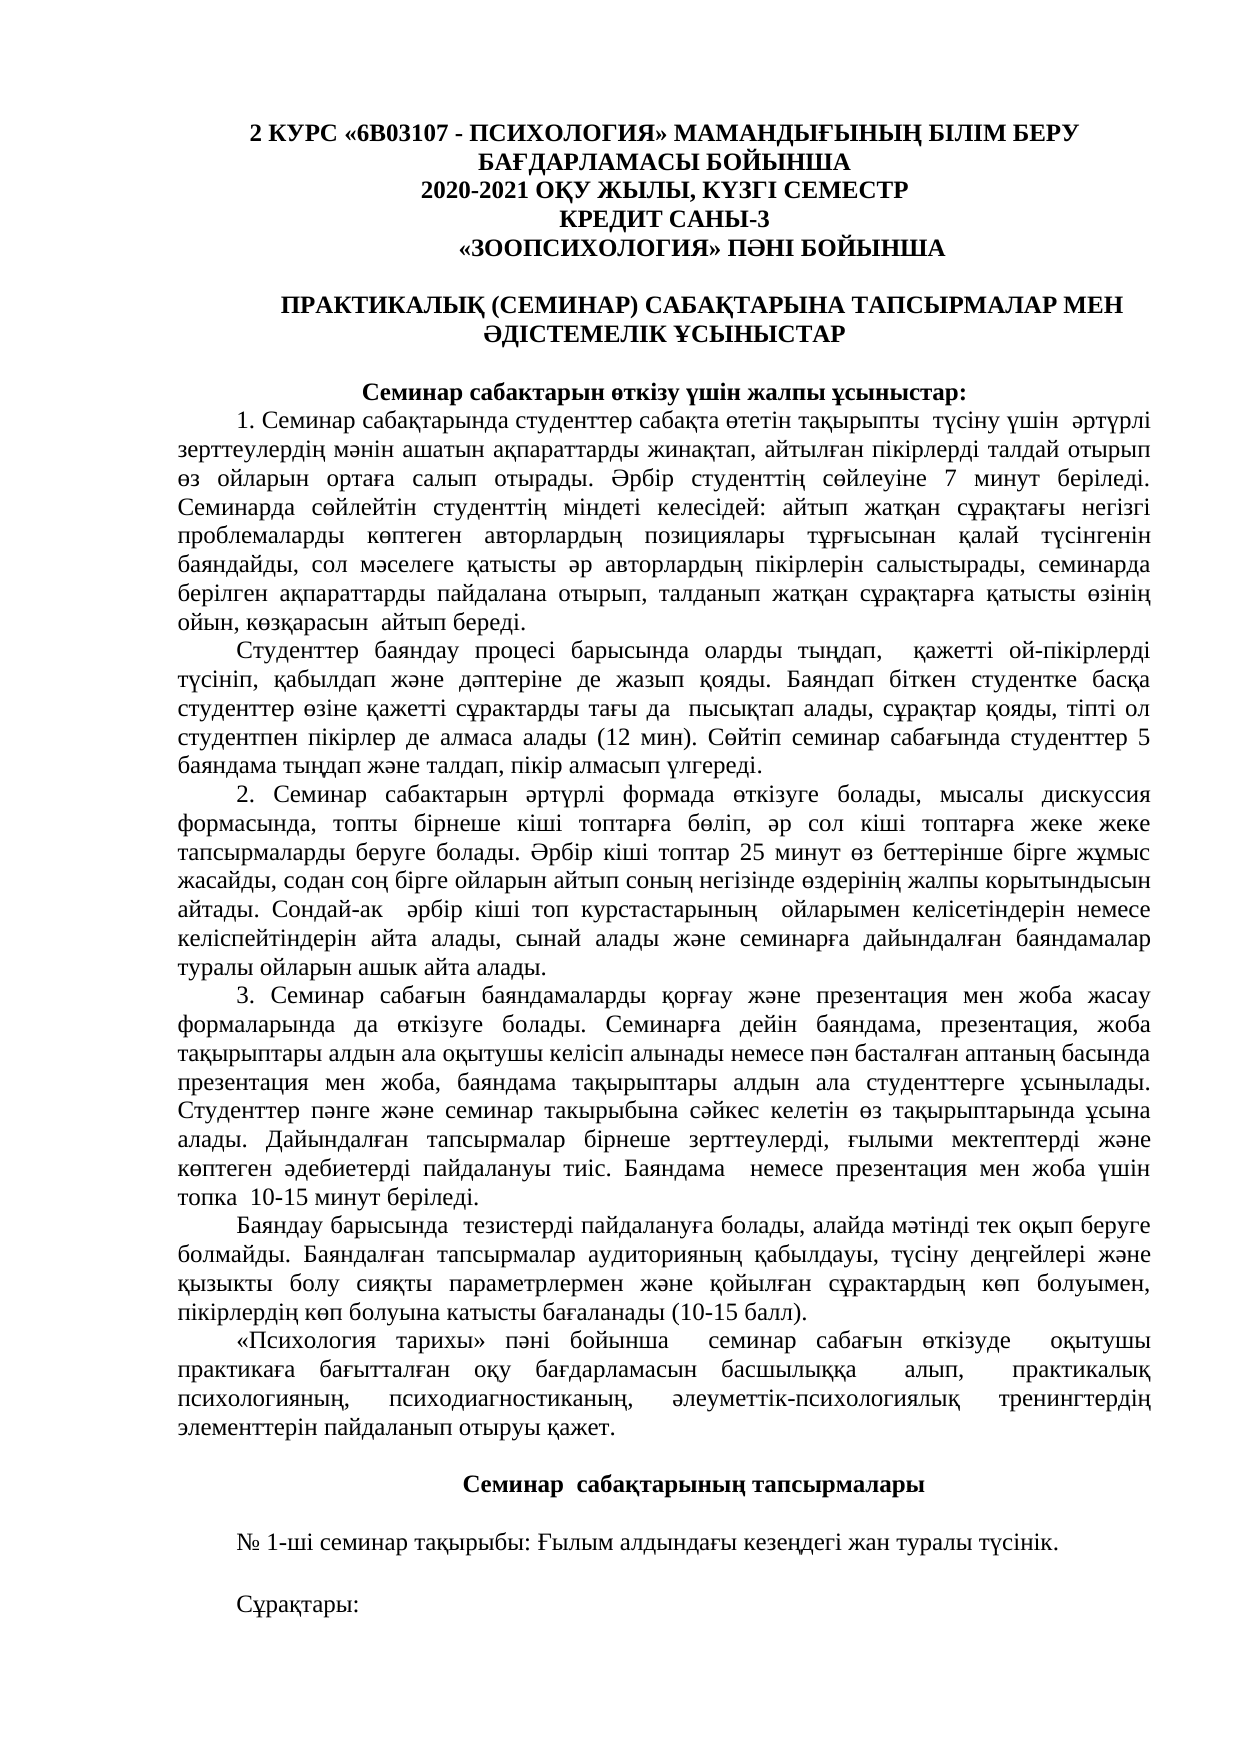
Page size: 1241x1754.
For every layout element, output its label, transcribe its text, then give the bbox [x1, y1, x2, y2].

text «Психология тарихы» пәні бойынша семинар сабағын өткізуде оқытушы практикаға бағытталған оқу бағдарламасын басшылыққа алып, практикалық психологияның, психодиагностиканың, әлеуметтік-психологиялық тренингтердің элементтерін пайдаланып отыруы қажет. [177, 1326, 1152, 1441]
text ПРАКТИКАЛЫҚ (СЕМИНАР) САБАҚТАРЫНА ТАПСЫРМАЛАР МЕН ӘДІСТЕМЕЛІК ҰСЫНЫСТАР [177, 291, 1152, 348]
text 2020-2021 ОҚУ ЖЫЛЫ, КҮЗГІ СЕМЕСТР [177, 176, 1152, 204]
text Семинар сабактарын өткізу үшін жалпы ұсыныстар: [177, 377, 1152, 406]
text 1. Семинар сабақтарында студенттер сабақта өтетін тақырыпты түсіну үшін әртүрлі зерттеулердің мәнін ашатын ақпараттарды жинақтап, айтылған пікірлерді талдай отырып өз ойларын ортаға салып отырады. Әрбір студенттің сөйлеуіне 7 минут беріледі. Семинарда сөйлейтін студенттің міндеті келесідей: айтып жатқан сұрақтағы негізгі проблемаларды көптеген авторлардың позициялары тұрғысынан қалай түсінгенін баяндайды, сол мәселеге қатысты әр авторлардың пікірлерін салыстырады, семинарда берілген ақпараттарды пайдалана отырып, талданып жатқан сұрақтарға қатысты өзінің ойын, көзқарасын айтып береді. [177, 406, 1152, 636]
text 3. Семинар сабағын баяндамаларды қорғау және презентация мен жоба жасау формаларында да өткізуге болады. Семинарға дейін баяндама, презентация, жоба тақырыптары алдын ала оқытушы келісіп алынады немесе пән басталған аптаның басында презентация мен жоба, баяндама тақырыптары алдын ала студенттерге ұсынылады. Студенттер пәнге және семинар такырыбына сәйкес келетін өз тақырыптарында ұсына алады. Дайындалған тапсырмалар бірнеше зерттеулерді, ғылыми мектептерді және көптеген әдебиетерді пайдалануы тиіс. Баяндама немесе презентация мен жоба үшін топка 10-15 минут беріледі. [177, 981, 1152, 1211]
text КРЕДИТ САНЫ-3 [177, 204, 1152, 233]
text 2 КУРС «6B03107 - ПСИХОЛОГИЯ» МАМАНДЫҒЫНЫҢ БІЛІМ БЕРУ БАҒДАРЛАМАСЫ БОЙЫНША [177, 118, 1152, 176]
text Студенттер баяндау процесі барысында оларды тыңдап, қажетті ой-пікірлерді түсініп, қабылдап және дәптеріне де жазып қояды. Баяндап біткен студентке басқа студенттер өзіне қажетті сұрактарды тағы да пысықтап алады, сұрақтар қояды, тіпті ол студентпен пікірлер де алмаса алады (12 мин). Сөйтіп семинар сабағында студенттер 5 баяндама тыңдап және талдап, пікір алмасып үлгереді. [177, 636, 1152, 779]
text 2. Семинар сабактарын әртүрлі формада өткізуге болады, мысалы дискуссия формасында, топты бірнеше кіші топтарға бөліп, әр сол кіші топтарға жеке жеке тапсырмаларды беруге болады. Әрбір кіші топтар 25 минут өз беттерінше бірге жұмыс жасайды, содан соң бірге ойларын айтып соның негізінде өздерінің жалпы корытындысын айтады. Сондай-ак әрбір кіші топ курстастарының ойларымен келісетіндерін немесе келіспейтіндерін айта алады, сынай алады және семинарға дайындалған баяндамалар туралы ойларын ашык айта алады. [177, 779, 1152, 981]
text Семинар сабақтарының тапсырмалары [177, 1469, 1152, 1498]
text «ЗООПСИХОЛОГИЯ» ПӘНІ БОЙЫНША [177, 233, 1152, 262]
text № 1-ші семинар тақырыбы: Ғылым алдындағы кезеңдегі жан туралы түсінік. [177, 1527, 1152, 1556]
text Сұрақтары: [177, 1589, 1152, 1618]
text Баяндау барысында тезистерді пайдалануға болады, алайда мәтінді тек оқып беруге болмайды. Баяндалған тапсырмалар аудиторияның қабылдауы, түсіну деңгейлері және қызыкты болу сияқты параметрлермен және қойылған сұрактардың көп болуымен, пікірлердің көп болуына катысты бағаланады (10-15 балл). [177, 1211, 1152, 1326]
